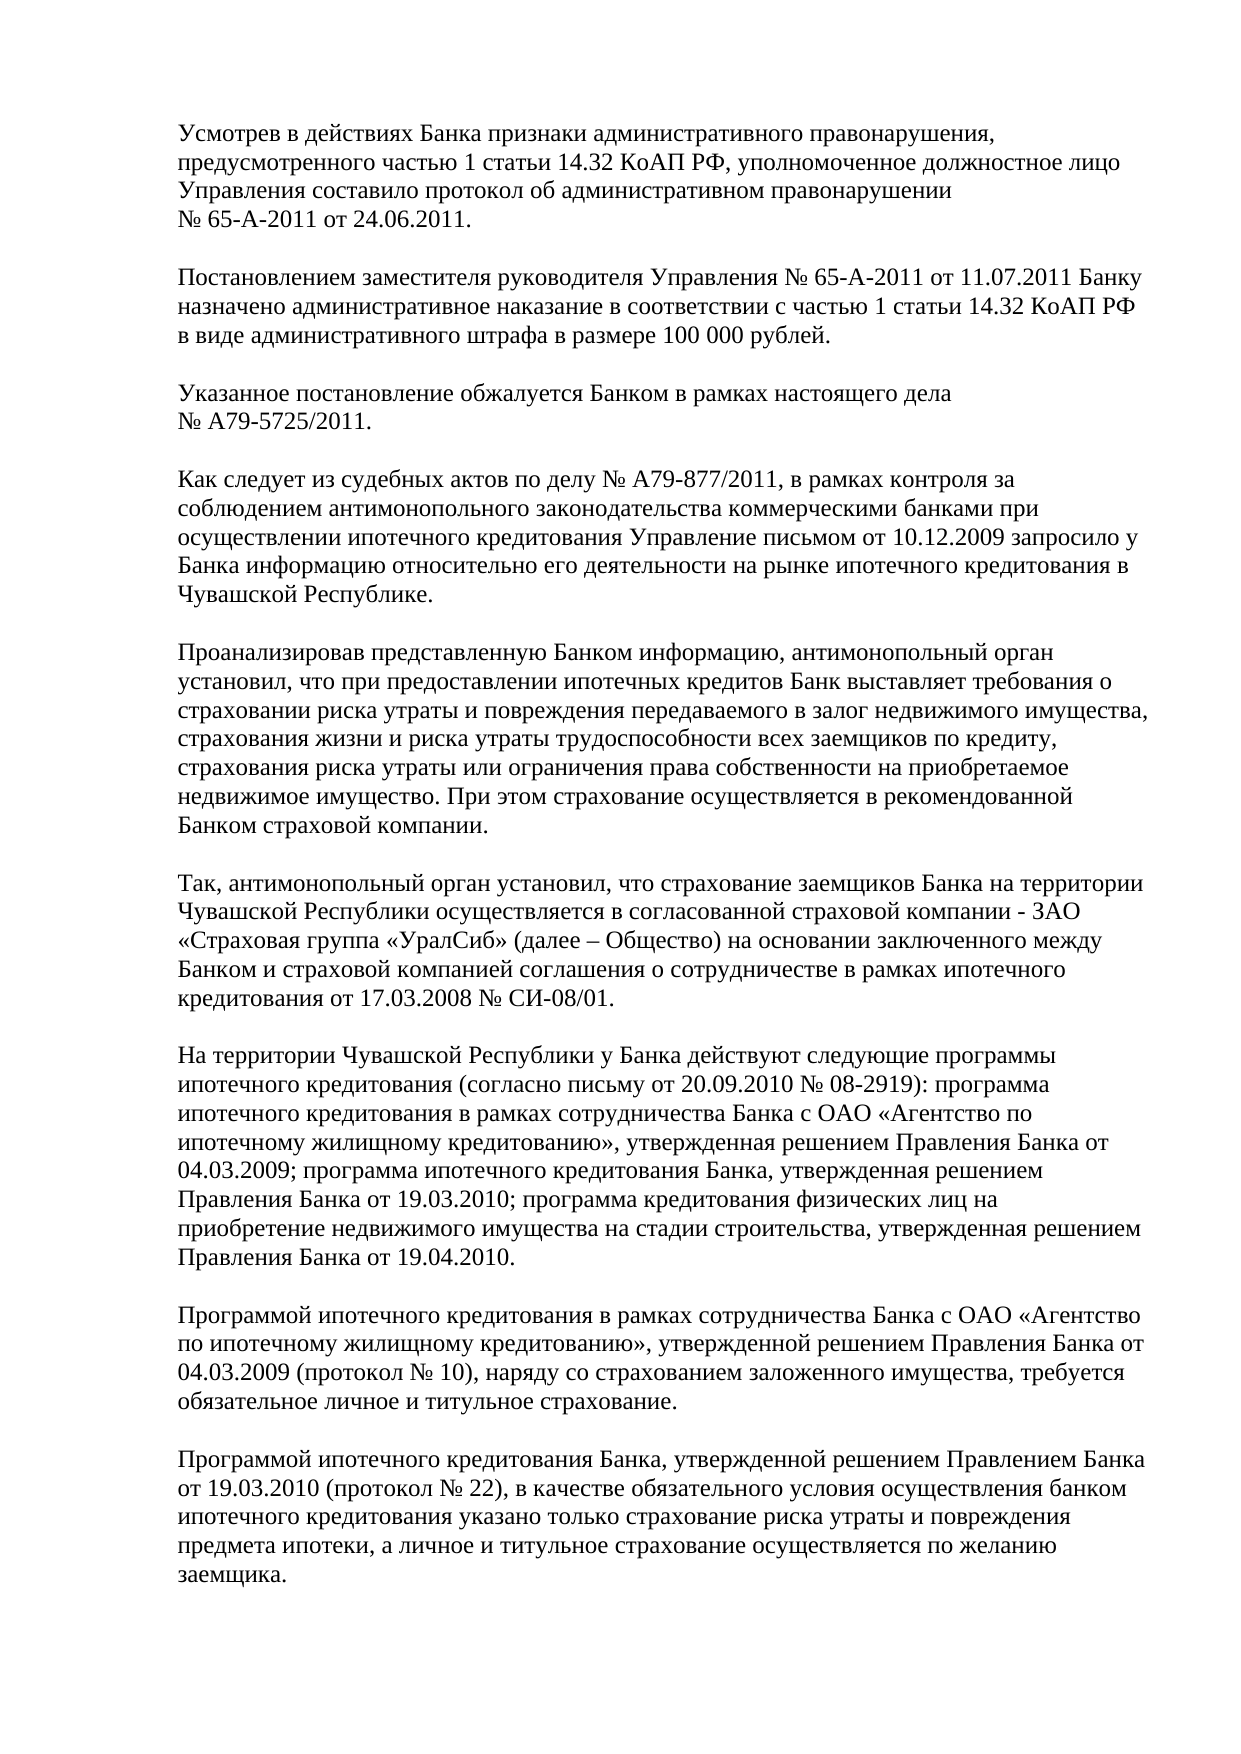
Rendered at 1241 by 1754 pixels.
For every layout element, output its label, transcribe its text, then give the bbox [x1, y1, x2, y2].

text Программой ипотечного кредитования в рамках сотрудничества Банка с ОАО «Агентство по ипотечному жилищному кредитованию», утвержденной решением Правления Банка от 04.03.2009 (протокол № 10), наряду со страхованием заложенного имущества, требуется обязательное личное и титульное страхование. [177, 1300, 1152, 1415]
text Усмотрев в действиях Банка признаки административного правонарушения, предусмотренного частью 1 статьи 14.32 КоАП РФ, уполномоченное должностное лицо Управления составило протокол об административном правонарушении № 65-А-2011 от 24.06.2011. [177, 118, 1152, 233]
text Программой ипотечного кредитования Банка, утвержденной решением Правлением Банка от 19.03.2010 (протокол № 22), в качестве обязательного условия осуществления банком ипотечного кредитования указано только страхование риска утраты и повреждения предмета ипотеки, а личное и титульное страхование осуществляется по желанию заемщика. [177, 1444, 1152, 1588]
text Проанализировав представленную Банком информацию, антимонопольный орган установил, что при предоставлении ипотечных кредитов Банк выставляет требования о страховании риска утраты и повреждения передаваемого в залог недвижимого имущества, страхования жизни и риска утраты трудоспособности всех заемщиков по кредиту, страхования риска утраты или ограничения права собственности на приобретаемое недвижимое имущество. При этом страхование осуществляется в рекомендованной Банком страховой компании. [177, 637, 1152, 838]
text Указанное постановление обжалуется Банком в рамках настоящего дела № А79-5725/2011. [177, 378, 1152, 435]
text Как следует из судебных актов по делу № А79-877/2011, в рамках контроля за соблюдением антимонопольного законодательства коммерческими банками при осуществлении ипотечного кредитования Управление письмом от 10.12.2009 запросило у Банка информацию относительно его деятельности на рынке ипотечного кредитования в Чувашской Республике. [177, 464, 1152, 608]
text На территории Чувашской Республики у Банка действуют следующие программы ипотечного кредитования (согласно письму от 20.09.2010 № 08-2919): программа ипотечного кредитования в рамках сотрудничества Банка с ОАО «Агентство по ипотечному жилищному кредитованию», утвержденная решением Правления Банка от 04.03.2009; программа ипотечного кредитования Банка, утвержденная решением Правления Банка от 19.03.2010; программа кредитования физических лиц на приобретение недвижимого имущества на стадии строительства, утвержденная решением Правления Банка от 19.04.2010. [177, 1041, 1152, 1271]
text Постановлением заместителя руководителя Управления № 65-А-2011 от 11.07.2011 Банку назначено административное наказание в соответствии с частью 1 статьи 14.32 КоАП РФ в виде административного штрафа в размере 100 000 рублей. [177, 262, 1152, 348]
text Так, антимонопольный орган установил, что страхование заемщиков Банка на территории Чувашской Республики осуществляется в согласованной страховой компании - ЗАО «Страховая группа «УралСиб» (далее – Общество) на основании заключенного между Банком и страховой компанией соглашения о сотрудничестве в рамках ипотечного кредитования от 17.03.2008 № СИ-08/01. [177, 868, 1152, 1011]
